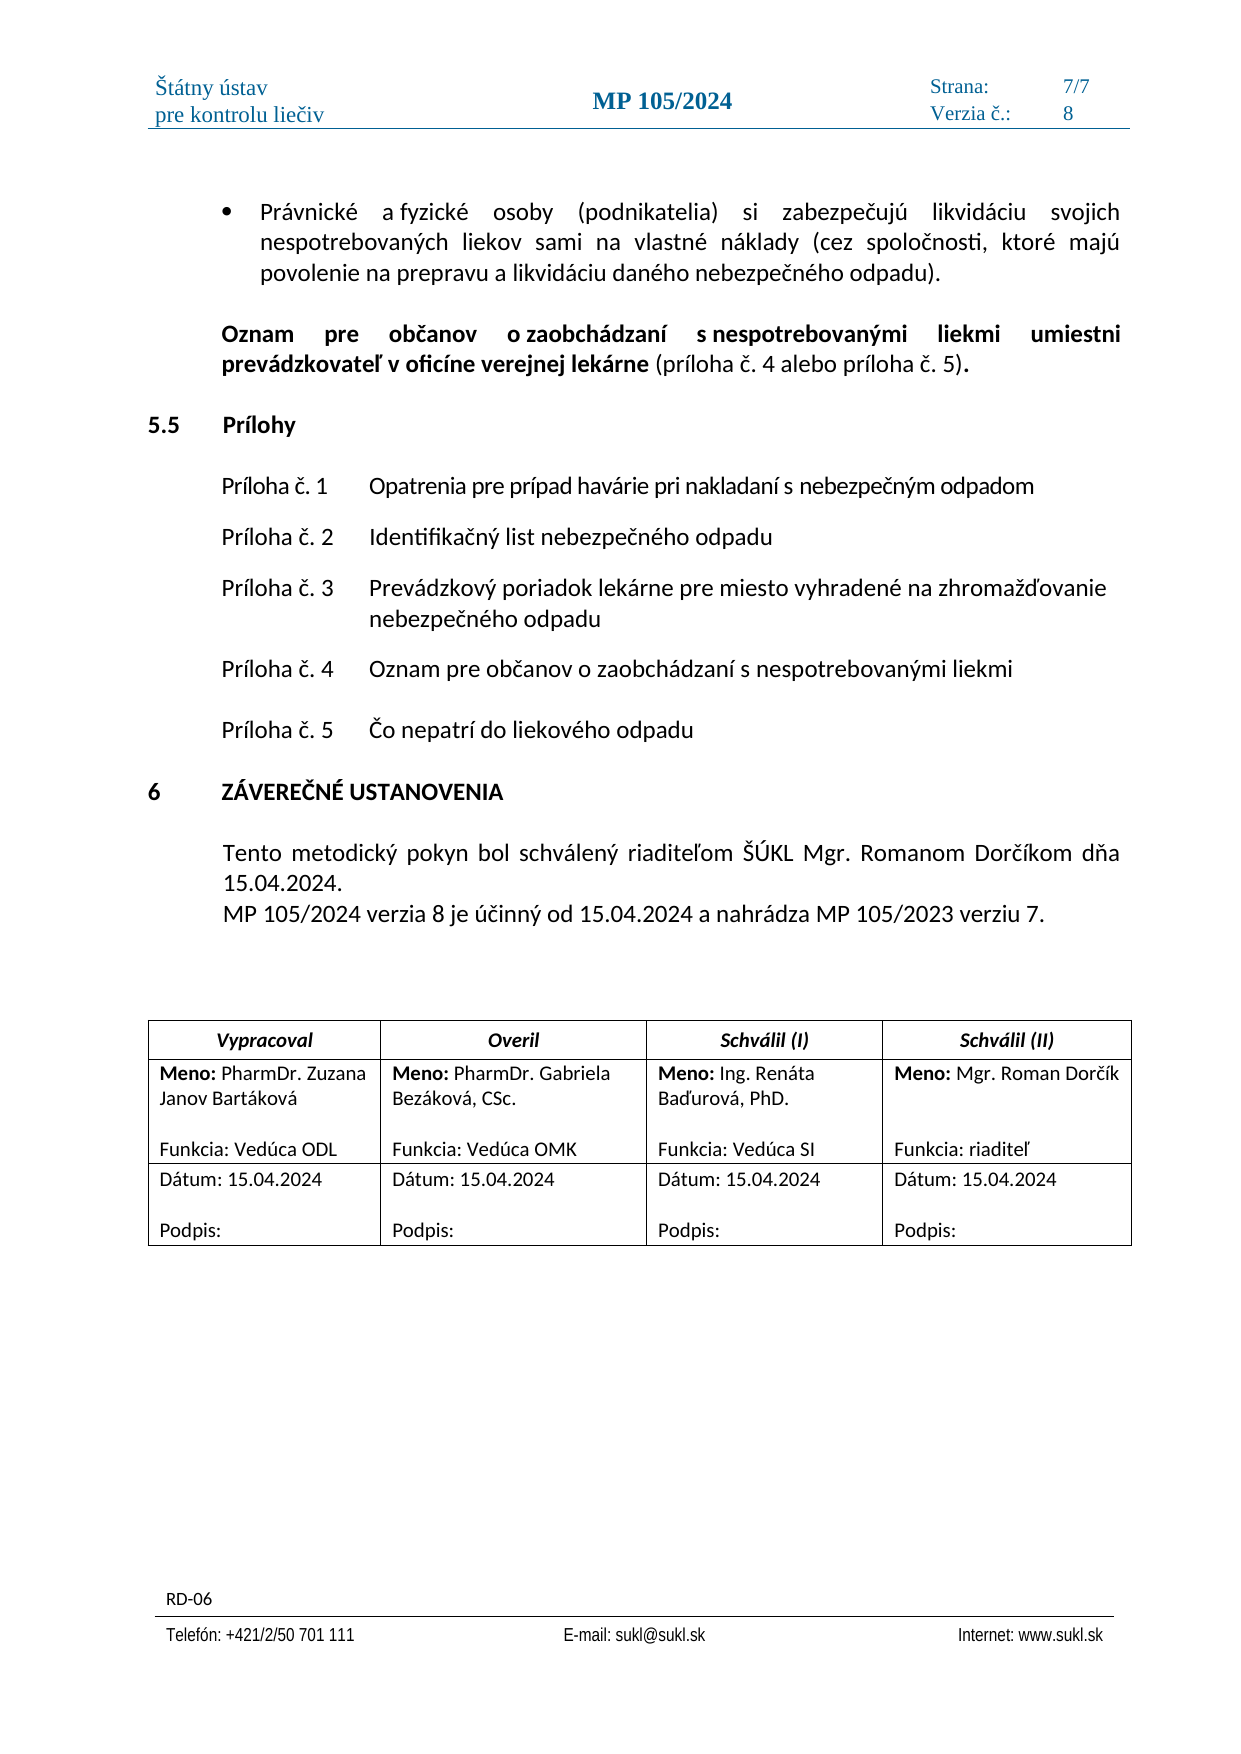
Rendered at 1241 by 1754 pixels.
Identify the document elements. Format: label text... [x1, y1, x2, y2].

table_cell Dátum: 15.04.2024 Podpis: [381, 1164, 646, 1245]
subtitle Príloha č. 3 Prevádzkový poriadok lekárne pre miesto vyhradené na zhromažďovanie [221, 572, 1121, 603]
table_cell Meno: Ing. Renáta Baďurová, PhD. Funkcia: Vedúca SI [647, 1060, 882, 1163]
picture [1066, 82, 1072, 93]
subtitle nebezpečného odpadu [332, 603, 1121, 633]
table_cell Dátum: 15.04.2024 Podpis: [883, 1164, 1131, 1245]
table_cell Meno: PharmDr. Zuzana Janov Bartáková Funkcia: Vedúca ODL [149, 1060, 380, 1163]
table_cell Dátum: 15.04.2024 Podpis: [149, 1164, 380, 1245]
table_cell Meno: Mgr. Roman Dorčík Funkcia: riaditeľ [883, 1060, 1131, 1163]
picture [1073, 79, 1079, 93]
table_header Schválil (II) [883, 1021, 1131, 1059]
table_header Vypracoval [149, 1021, 380, 1059]
picture [1083, 79, 1089, 87]
subtitle Príloha č. 5 Čo nepatrí do liekového odpadu [221, 714, 1121, 745]
text Oznam pre občanov o zaobchádzaní s nespotrebovanými liekmi umiestni prevádzkovateľ v oficíne verejnej lekárne (príloha č. 4 alebo príloha č. 5). [221, 318, 1121, 379]
text Príloha č. 1 Opatrenia pre prípad havárie pri nakladaní s nebezpečným odpadom [221, 471, 1121, 501]
table_header Schválil (I) [647, 1021, 882, 1059]
text 5.5 Prílohy [148, 409, 1121, 440]
list Právnické a fyzické osoby (podnikatelia) si zabezpečujú likvidáciu svojich nespotrebovaných liekov sami na vlastné náklady (cez spoločnosti, ktoré majú povolenie na prepravu a likvidáciu daného nebezpečného odpadu). [222, 196, 1121, 287]
subtitle Príloha č. 4 Oznam pre občanov o zaobchádzaní s nespotrebovanými liekmi [221, 653, 1121, 684]
table_header Overil [381, 1021, 646, 1059]
table_cell Meno: PharmDr. Gabriela Bezáková, CSc. Funkcia: Vedúca OMK [381, 1060, 646, 1163]
picture [963, 83, 970, 91]
text Príloha č. 2 Identifikačný list nebezpečného odpadu [221, 521, 1121, 552]
text Tento metodický pokyn bol schválený riaditeľom ŠÚKL Mgr. Romanom Dorčíkom dňa 15.04.2024. [223, 837, 1121, 898]
text MP 105/2024 verzia 8 je účinný od 15.04.2024 a nahrádza MP 105/2023 verziu 7. [223, 898, 1121, 928]
list 6 ZÁVEREČNÉ USTANOVENIA [148, 776, 1124, 806]
table_cell Dátum: 15.04.2024 Podpis: [647, 1164, 882, 1245]
